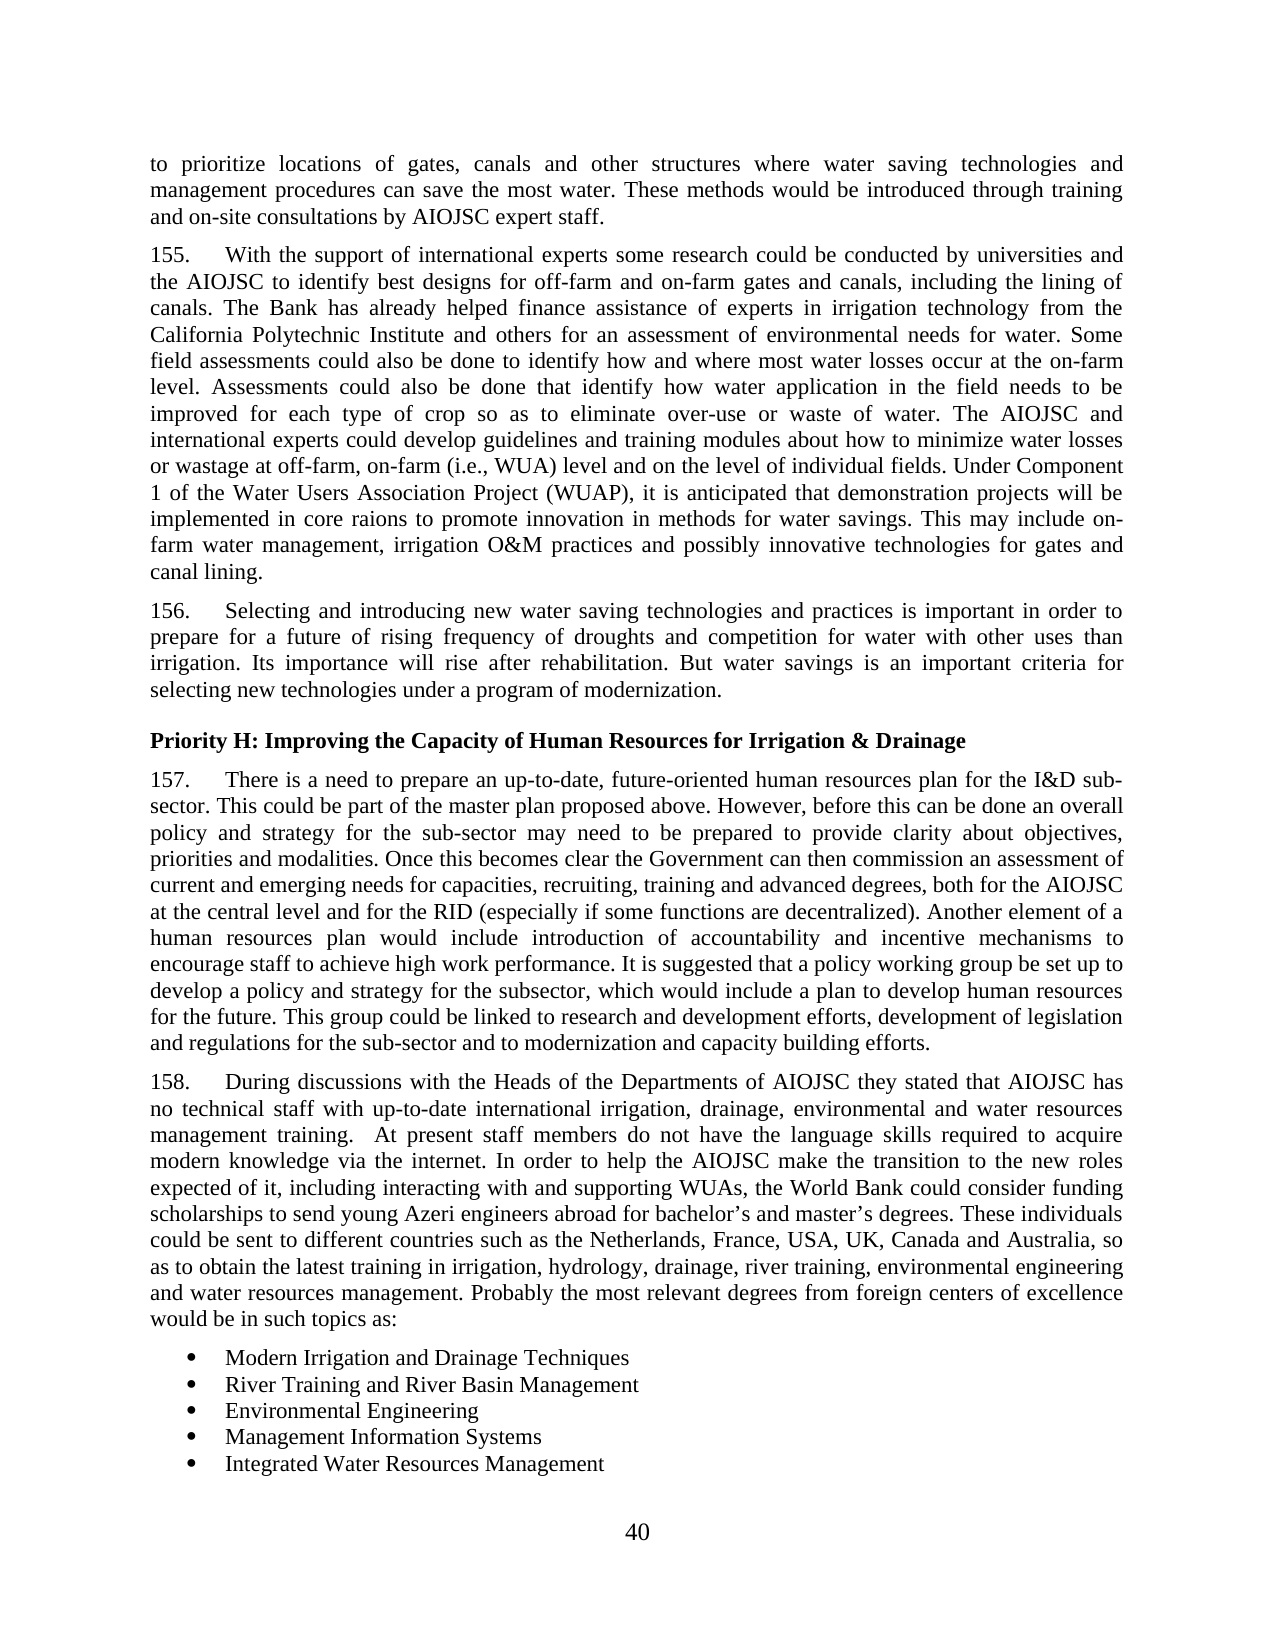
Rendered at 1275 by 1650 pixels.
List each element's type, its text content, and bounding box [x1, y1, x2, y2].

list River Training and River Basin Management [187, 1371, 1125, 1397]
list During discussions with the Heads of the Departments of AIOJSC they stated that AIOJSC has no technical staff with up-to-date international irrigation, drainage, environmental and water resources management training. At present staff members do not have the language skills required to acquire modern knowledge via the internet. In order to help the AIOJSC make the transition to the new roles expected of it, including interacting with and supporting WUAs, the World Bank could consider funding scholarships to send young Azeri engineers abroad for bachelor’s and master’s degrees. These individuals could be sent to different countries such as the Netherlands, France, USA, UK, Canada and Australia, so as to obtain the latest training in irrigation, hydrology, drainage, river training, environmental engineering and water resources management. Probably the most relevant degrees from foreign centers of excellence would be in such topics as: [150, 1068, 1125, 1332]
list Environmental Engineering [187, 1397, 1125, 1423]
list Management Information Systems [187, 1423, 1125, 1450]
list There is a need to prepare an up-to-date, future-oriented human resources plan for the I&D sub-sector. This could be part of the master plan proposed above. However, before this can be done an overall policy and strategy for the sub-sector may need to be prepared to provide clarity about objectives, priorities and modalities. Once this becomes clear the Government can then commission an assessment of current and emerging needs for capacities, recruiting, training and advanced degrees, both for the AIOJSC at the central level and for the RID (especially if some functions are decentralized). Another element of a human resources plan would include introduction of accountability and incentive mechanisms to encourage staff to achieve high work performance. It is suggested that a policy working group be set up to develop a policy and strategy for the subsector, which would include a plan to develop human resources for the future. This group could be linked to research and development efforts, development of legislation and regulations for the sub-sector and to modernization and capacity building efforts. [150, 766, 1125, 1056]
list Modern Irrigation and Drainage Techniques [187, 1344, 1125, 1371]
list With the support of international experts some research could be conducted by universities and the AIOJSC to identify best designs for off-farm and on-farm gates and canals, including the lining of canals. The Bank has already helped finance assistance of experts in irrigation technology from the California Polytechnic Institute and others for an assessment of environmental needs for water. Some field assessments could also be done to identify how and where most water losses occur at the on-farm level. Assessments could also be done that identify how water application in the field needs to be improved for each type of crop so as to eliminate over-use or waste of water. The AIOJSC and international experts could develop guidelines and training modules about how to minimize water losses or wastage at off-farm, on-farm (i.e., WUA) level and on the level of individual fields. Under Component 1 of the Water Users Association Project (WUAP), it is anticipated that demonstration projects will be implemented in core raions to promote innovation in methods for water savings. This may include on-farm water management, irrigation O&M practices and possibly innovative technologies for gates and canal lining. [150, 242, 1125, 584]
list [150, 150, 1125, 229]
list Selecting and introducing new water saving technologies and practices is important in order to prepare for a future of rising frequency of droughts and competition for water with other uses than irrigation. Its importance will rise after rehabilitation. But water savings is an important criteria for selecting new technologies under a program of modernization. [150, 597, 1125, 702]
list Integrated Water Resources Management [187, 1450, 1125, 1476]
text Priority H: Improving the Capacity of Human Resources for Irrigation & Drainage [150, 727, 1125, 753]
